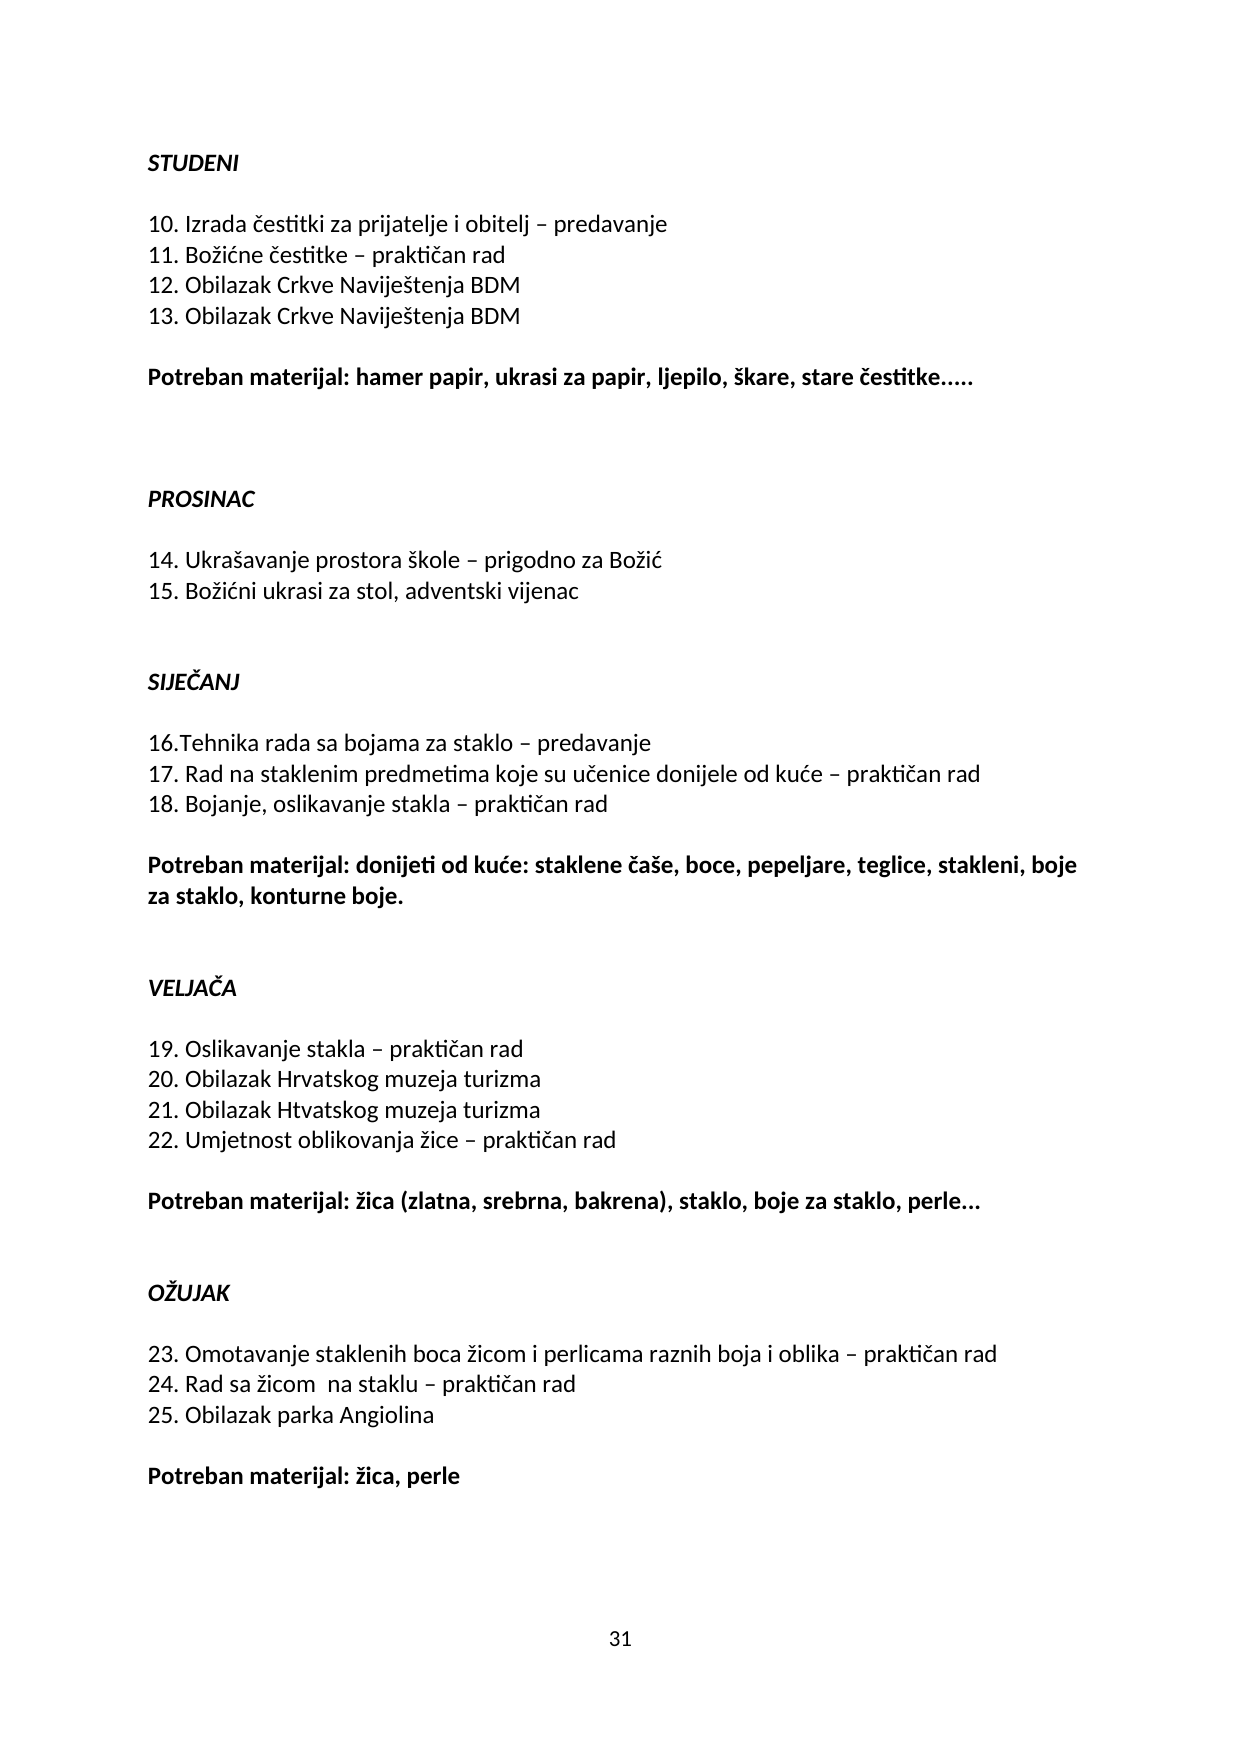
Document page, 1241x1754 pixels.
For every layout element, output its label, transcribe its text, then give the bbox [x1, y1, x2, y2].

text Potreban materijal: donijeti od kuće: staklene čaše, boce, pepeljare, teglice, stakleni, boje za staklo, konturne boje. [148, 849, 1093, 911]
text 18. Bojanje, oslikavanje stakla – praktičan rad [148, 788, 1093, 819]
text 25. Obilazak parka Angiolina [148, 1399, 1093, 1429]
text Potreban materijal: žica, perle [148, 1460, 1093, 1491]
text STUDENI [148, 148, 1093, 178]
text 16.Tehnika rada sa bojama za staklo – predavanje [148, 727, 1093, 758]
text 23. Omotavanje staklenih boca žicom i perlicama raznih boja i oblika – praktičan rad [148, 1338, 1093, 1368]
text Potreban materijal: hamer papir, ukrasi za papir, ljepilo, škare, stare čestitke..... [148, 361, 1093, 392]
text PROSINAC [148, 483, 1093, 514]
text 14. Ukrašavanje prostora škole – prigodno za Božić [148, 544, 1093, 575]
text 11. Božićne čestitke – praktičan rad [148, 239, 1093, 270]
text 17. Rad na staklenim predmetima koje su učenice donijele od kuće – praktičan rad [148, 758, 1093, 788]
text SIJEČANJ [148, 666, 1093, 697]
text VELJAČA [148, 972, 1093, 1002]
text 15. Božićni ukrasi za stol, adventski vijenac [148, 575, 1093, 605]
text 22. Umjetnost oblikovanja žice – praktičan rad [148, 1124, 1093, 1155]
text 13. Obilazak Crkve Naviještenja BDM [148, 300, 1093, 331]
text 12. Obilazak Crkve Naviještenja BDM [148, 270, 1093, 300]
text 24. Rad sa žicom na staklu – praktičan rad [148, 1368, 1093, 1399]
text 19. Oslikavanje stakla – praktičan rad [148, 1033, 1093, 1063]
text 21. Obilazak Htvatskog muzeja turizma [148, 1094, 1093, 1124]
text OŽUJAK [148, 1277, 1093, 1307]
text 20. Obilazak Hrvatskog muzeja turizma [148, 1063, 1093, 1094]
text 10. Izrada čestitki za prijatelje i obitelj – predavanje [148, 209, 1093, 239]
text Potreban materijal: žica (zlatna, srebrna, bakrena), staklo, boje za staklo, perle... [148, 1185, 1093, 1216]
